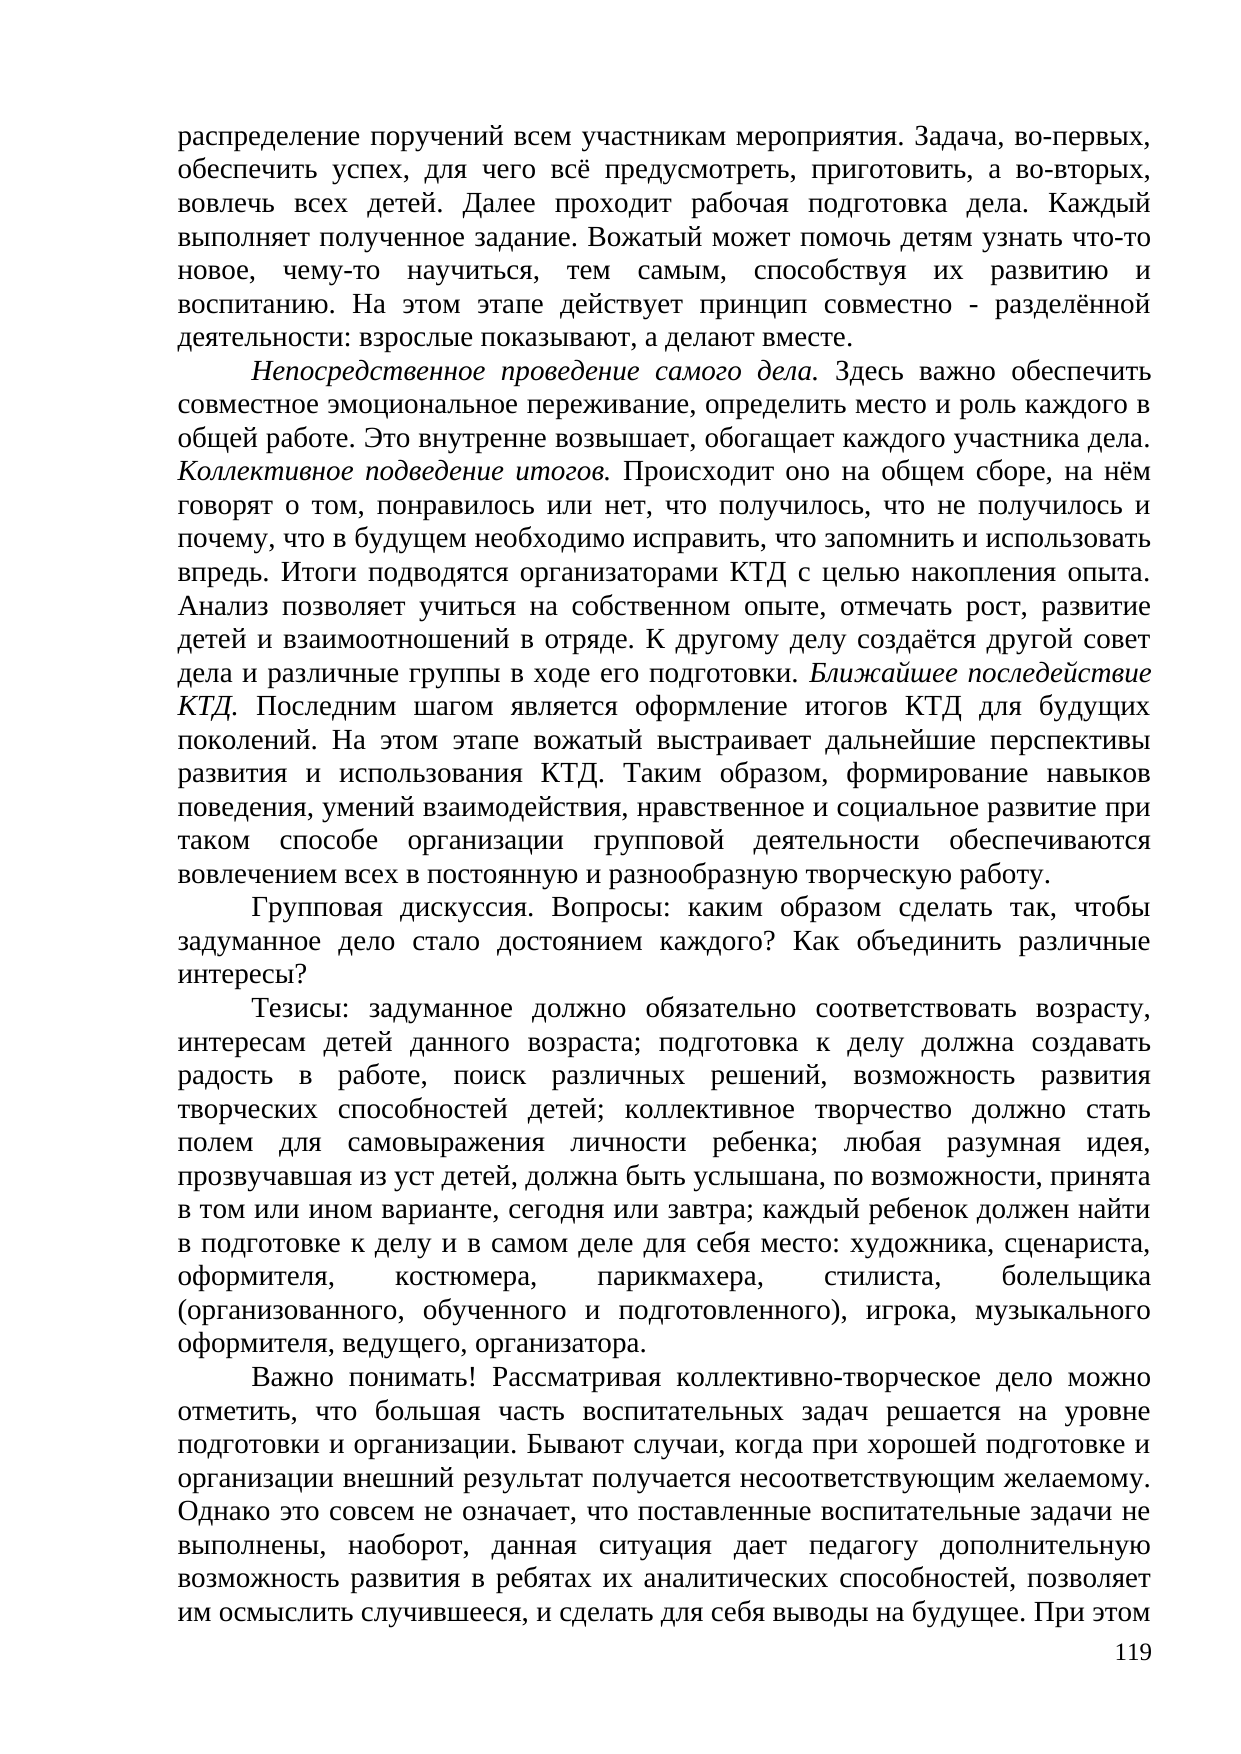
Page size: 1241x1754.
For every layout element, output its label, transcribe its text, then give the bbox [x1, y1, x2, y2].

text Непосредственное проведение самого дела. Здесь важно обеспечить совместное эмоциональное переживание, определить место и роль каждого в общей работе. Это внутренне возвышает, обогащает каждого участника дела. Коллективное подведение итогов. Происходит оно на общем сборе, на нём говорят о том, понравилось или нет, что получилось, что не получилось и почему, что в будущем необходимо исправить, что запомнить и использовать впредь. Итоги подводятся организаторами КТД с целью накопления опыта. Анализ позволяет учиться на собственном опыте, отмечать рост, развитие детей и взаимоотношений в отряде. К другому делу создаётся другой совет дела и различные группы в ходе его подготовки. Ближайшее последействие КТД. Последним шагом является оформление итогов КТД для будущих поколений. На этом этапе вожатый выстраивает дальнейшие перспективы развития и использования КТД. Таким образом, формирование навыков поведения, умений взаимодействия, нравственное и социальное развитие при таком способе организации групповой деятельности обеспечиваются вовлечением всех в постоянную и разнообразную творческую работу. [177, 353, 1152, 889]
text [177, 118, 1152, 353]
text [177, 1359, 1152, 1627]
text Тезисы: задуманное должно обязательно соответствовать возрасту, интересам детей данного возраста; подготовка к делу должна создавать радость в работе, поиск различных решений, возможность развития творческих способностей детей; коллективное творчество должно стать полем для самовыражения личности ребенка; любая разумная идея, прозвучавшая из уст детей, должна быть услышана, по возможности, принята в том или ином варианте, сегодня или завтра; каждый ребенок должен найти в подготовке к делу и в самом деле для себя место: художника, сценариста, оформителя, костюмера, парикмахера, стилиста, болельщика (организованного, обученного и подготовленного), игрока, музыкального оформителя, ведущего, организатора. [177, 990, 1152, 1359]
text Групповая дискуссия. Вопросы: каким образом сделать так, чтобы задуманное дело стало достоянием каждого? Как объединить различные интересы? [177, 889, 1152, 990]
